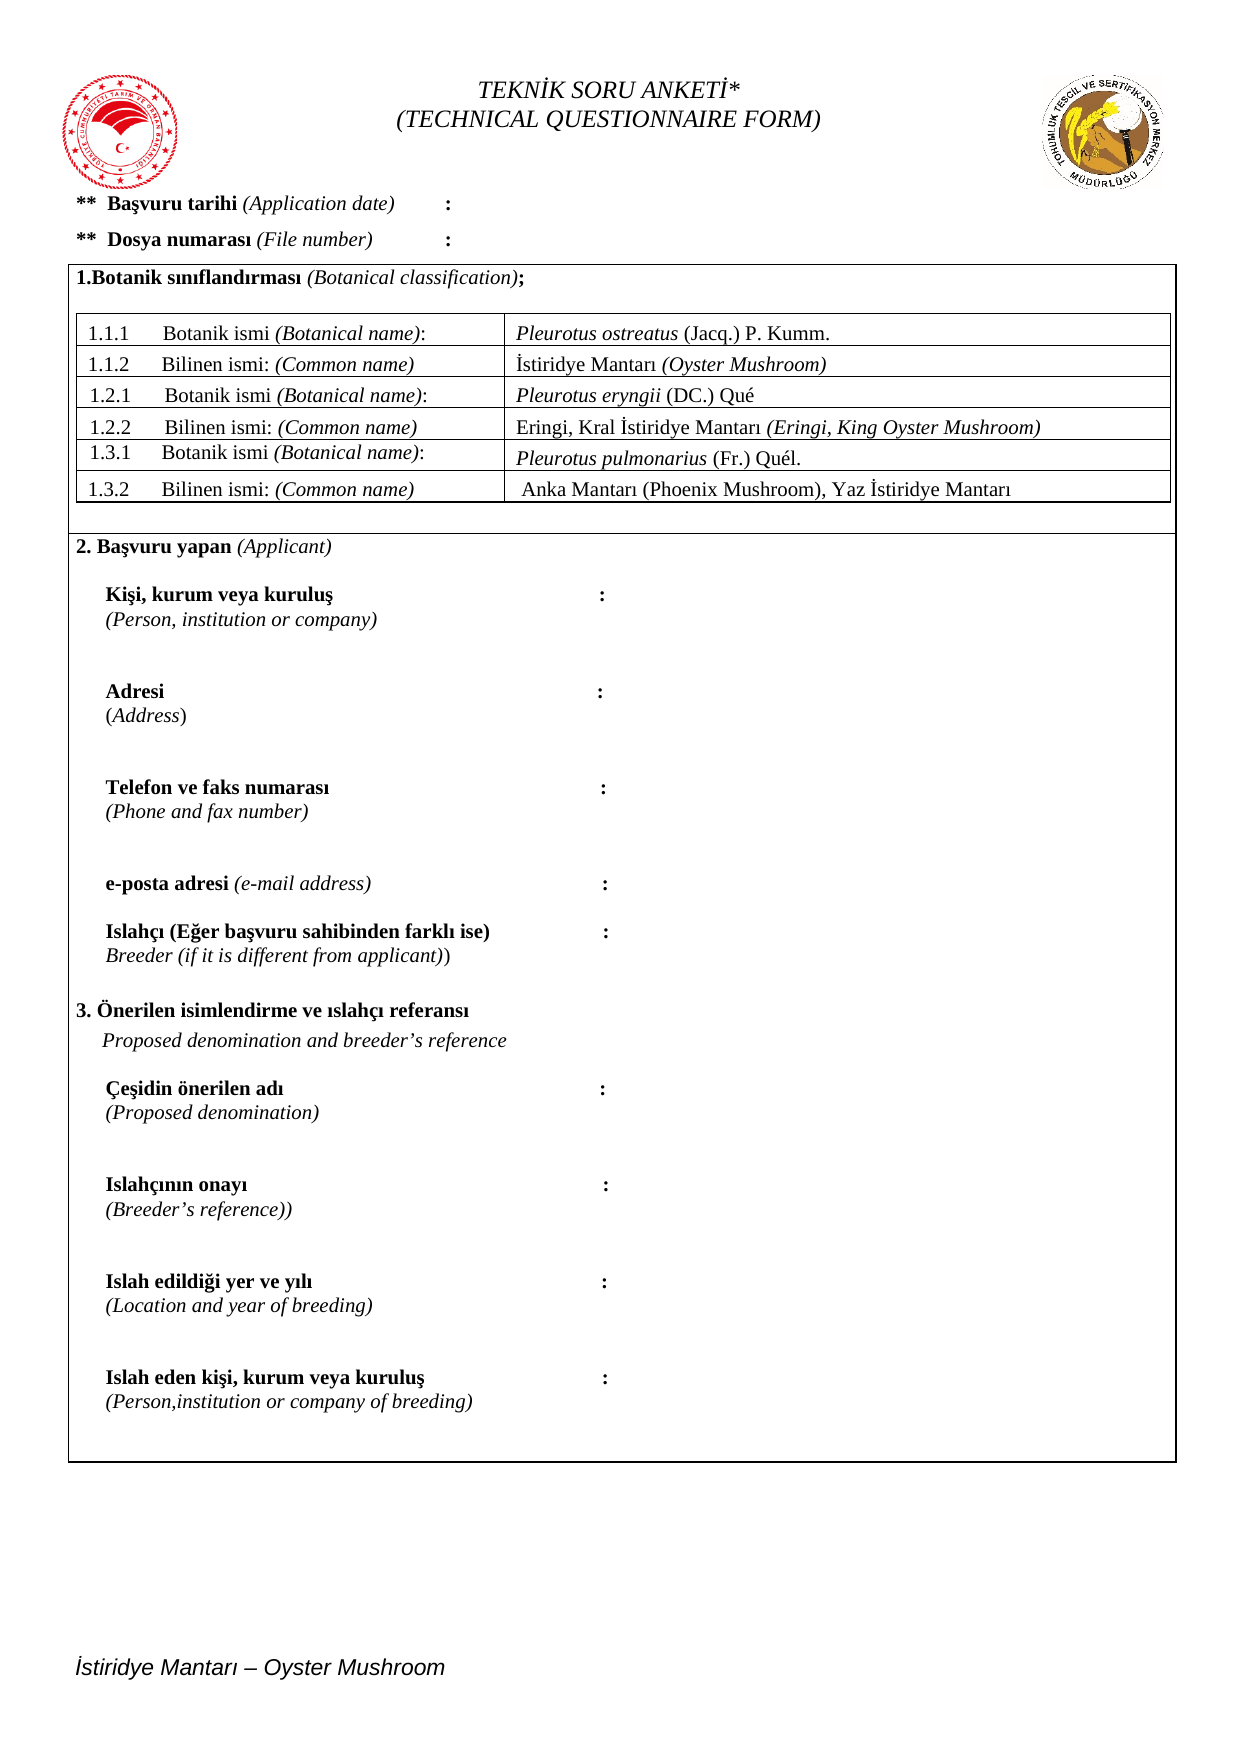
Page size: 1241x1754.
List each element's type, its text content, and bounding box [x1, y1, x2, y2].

text TEKNİK SORU ANKETİ* [178, 75, 1041, 104]
table_cell 2. Başvuru yapan (Applicant) Kişi, kurum veya kuruluş : (Person, institution or company) Adresi : (Address) Telefon ve faks numarası : (Phone and fax number) e-posta adresi (e-mail address) : Islahçı (Eğer başvuru sahibinden farklı ise) : Breeder (if it is different from applicant)) 3. Önerilen isimlendirme ve ıslahçı referansı Proposed denomination and breeder’s reference Çeşidin önerilen adı : (Proposed denomination) Islahçının onayı : (Breeder’s reference)) Islah edildiği yer ve yılı : (Location and year of breeding) Islah eden kişi, kurum veya kuruluş : (Person,institution or company of breeding) [69, 534, 1175, 1461]
picture [1041, 75, 1163, 188]
text (TECHNICAL QUESTIONNAIRE FORM) [178, 104, 1041, 132]
table_header ** Başvuru tarihi (Application date) : ** Dosya numarası (File number) : [69, 191, 1176, 264]
picture [62, 75, 178, 189]
table_cell 1.Botanik sınıflandırması (Botanical classification); 1 [69, 265, 1175, 533]
